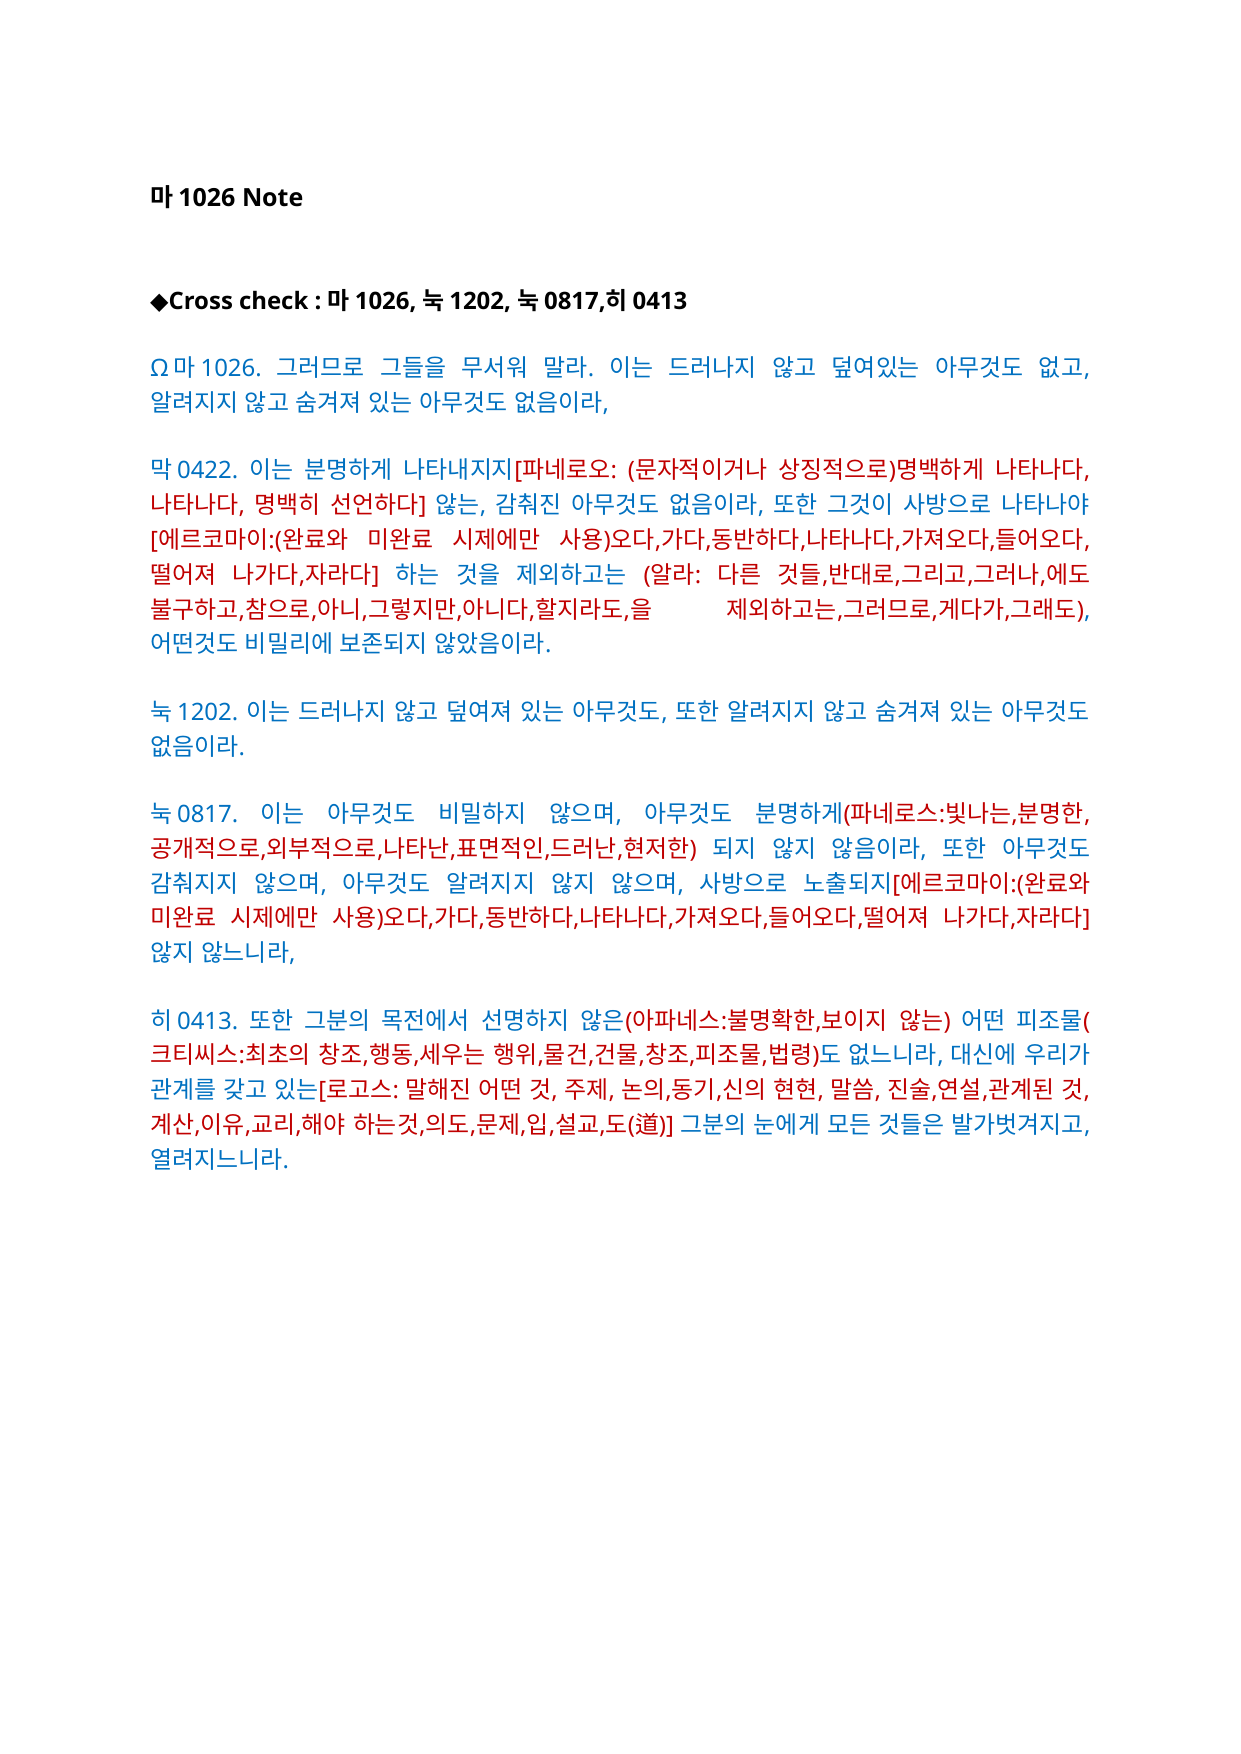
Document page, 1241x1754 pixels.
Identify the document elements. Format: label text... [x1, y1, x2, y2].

text ◆Cross check : 마1026, 눅1202, 눅0817,히0413 [150, 282, 1090, 316]
text 히0413. 또한 그분의 목전에서 선명하지 않은(아파네스:불명확한,보이지 않는) 어떤 피조물(크티씨스:최초의 창조,행동,세우는 행위,물건,건물,창조,피조물,법령)도 없느니라, 대신에 우리가 관계를 갖고 있는[로고스: 말해진 어떤 것, 주제, 논의,동기,신의 현현, 말씀, 진술,연설,관계된 것,계산,이유,교리,해야 하는것,의도,문제,입,설교,도(道)] 그분의 눈에게 모든 것들은 발가벗겨지고, 열려지느니라. [150, 1001, 1090, 1175]
text Ω마1026. 그러므로 그들을 무서워 말라. 이는 드러나지 않고 덮여있는 아무것도 없고, 알려지지 않고 숨겨져 있는 아무것도 없음이라, [150, 349, 1090, 418]
text 마1026 Note [150, 177, 1090, 213]
text 눅0817. 이는 아무것도 비밀하지 않으며, 아무것도 분명하게(파네로스:빛나는,분명한,공개적으로,외부적으로,나타난,표면적인,드러난,현저한) 되지 않지 않음이라, 또한 아무것도 감춰지지 않으며, 아무것도 알려지지 않지 않으며, 사방으로 노출되지[에르코마이:(완료와 미완료 시제에만 사용)오다,가다,동반하다,나타나다,가져오다,들어오다,떨어져 나가다,자라다] 않지 않느니라, [150, 795, 1090, 969]
text 막0422. 이는 분명하게 나타내지지[파네로오: (문자적이거나 상징적으로)명백하게 나타나다, 나타나다, 명백히 선언하다] 않는, 감춰진 아무것도 없음이라, 또한 그것이 사방으로 나타나야 [에르코마이:(완료와 미완료 시제에만 사용)오다,가다,동반하다,나타나다,가져오다,들어오다,떨어져 나가다,자라다] 하는 것을 제외하고는 (알라: 다른 것들,반대로,그리고,그러나,에도 불구하고,참으로,아니,그렇지만,아니다,할지라도,을 제외하고는,그러므로,게다가,그래도), 어떤것도 비밀리에 보존되지 않았음이라. [150, 451, 1090, 660]
text 눅1202. 이는 드러나지 않고 덮여져 있는 아무것도, 또한 알려지지 않고 숨겨져 있는 아무것도 없음이라. [150, 692, 1090, 762]
